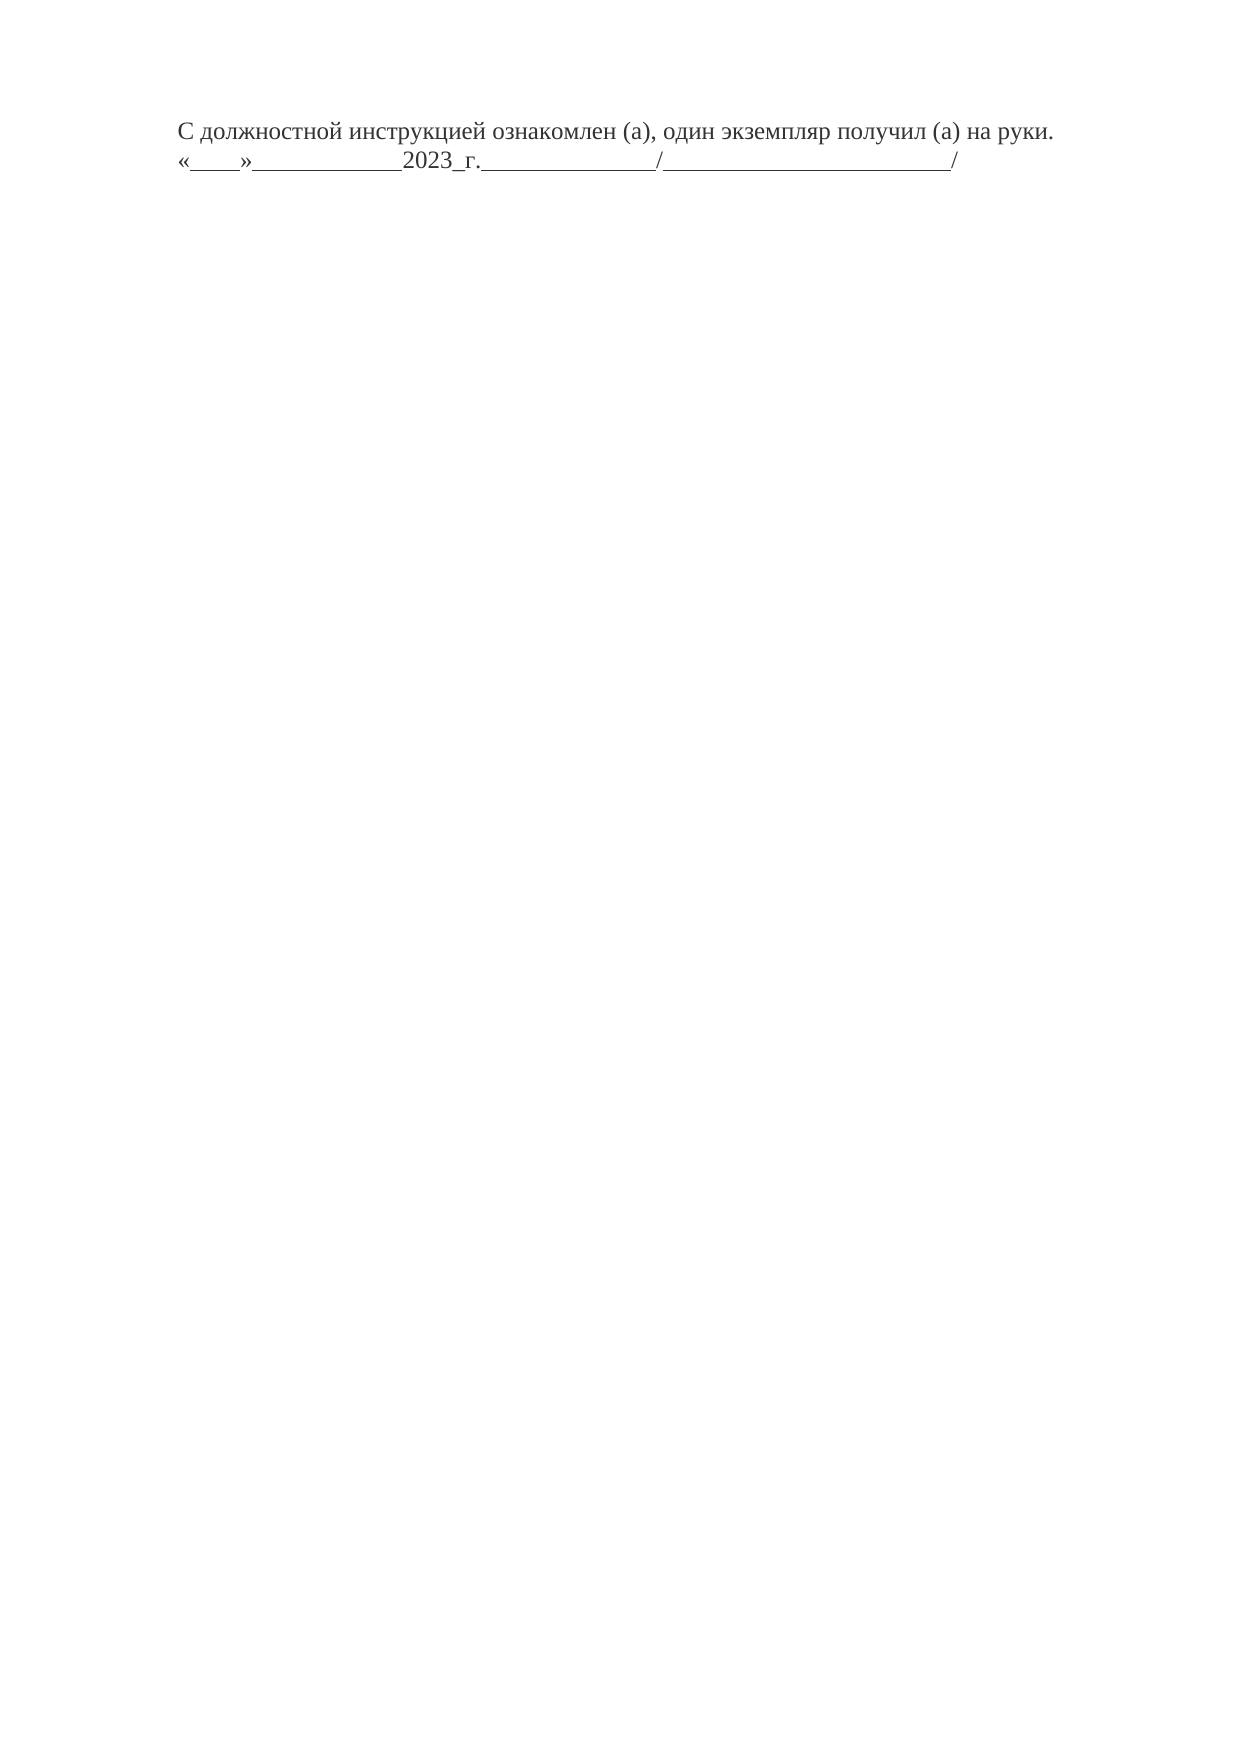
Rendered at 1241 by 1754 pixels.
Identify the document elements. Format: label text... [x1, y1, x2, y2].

text « » 2023_г. / / [177, 145, 1163, 173]
text С должностной инструкцией ознакомлен (а), один экземпляр получил (а) на руки. [177, 116, 1163, 145]
